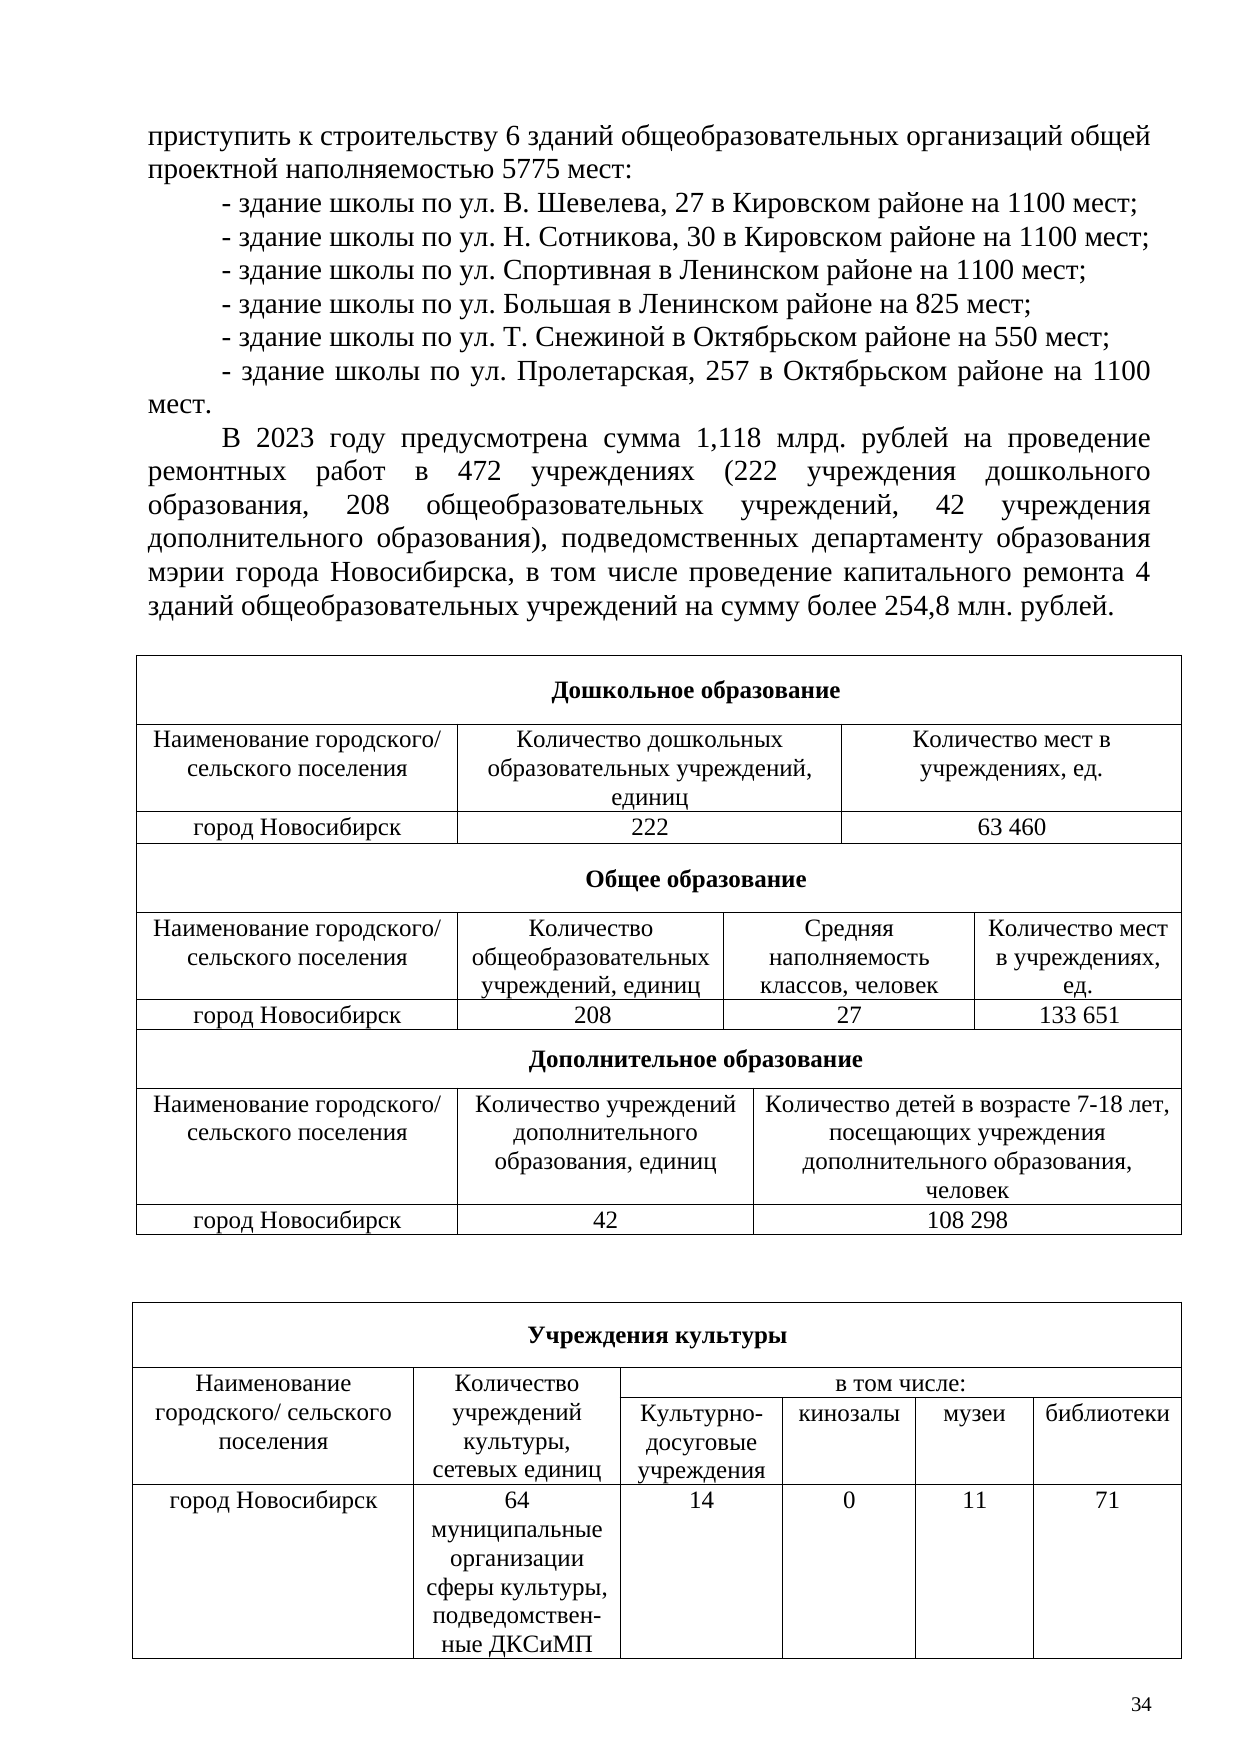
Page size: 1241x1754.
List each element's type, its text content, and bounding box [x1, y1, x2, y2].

table_cell город Новосибирск [137, 812, 457, 843]
table_cell Количество общеобразовательных учреждений, единиц [458, 913, 723, 999]
table_cell Количество учреждений культуры, сетевых единиц [414, 1368, 620, 1484]
table_cell Средняя наполняемость классов, человек [724, 913, 974, 999]
table_cell Количество мест в учреждениях, ед. [975, 913, 1181, 999]
table_header Учреждения культуры [133, 1303, 1181, 1367]
table_cell 108 298 [754, 1205, 1181, 1233]
text - здание школы по ул. Большая в Ленинском районе на 825 мест; [148, 286, 1152, 319]
table_cell 133 651 [975, 1000, 1181, 1029]
table_cell 42 [458, 1205, 753, 1233]
table_cell 208 [458, 1000, 723, 1029]
table_header Дошкольное образование [137, 656, 1181, 723]
table_cell кинозалы [783, 1398, 915, 1484]
table_cell Наименование городского/ сельского поселения [133, 1368, 413, 1484]
table_cell Наименование городского/ сельского поселения [137, 913, 457, 999]
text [148, 118, 1152, 185]
table_cell 71 [1034, 1485, 1181, 1658]
table_cell город Новосибирск [137, 1000, 457, 1029]
text - здание школы по ул. Пролетарская, 257 в Октябрьском районе на 1100 мест. [148, 353, 1152, 420]
text - здание школы по ул. Спортивная в Ленинском районе на 1100 мест; [148, 252, 1152, 286]
table_cell 222 [458, 812, 841, 843]
table_cell Наименование городского/ сельского поселения [137, 725, 457, 811]
table_cell Наименование городского/ сельского поселения [137, 1089, 457, 1204]
table_cell Количество дошкольных образовательных учреждений, единиц [458, 725, 841, 811]
table_cell Количество детей в возрасте 7-18 лет, посещающих учреждения дополнительного образования, человек [754, 1089, 1181, 1204]
table_cell музеи [916, 1398, 1033, 1484]
table_cell 14 [621, 1485, 782, 1658]
table_cell 63 460 [842, 812, 1181, 843]
table_cell город Новосибирск [137, 1205, 457, 1233]
text - здание школы по ул. В. Шевелева, 27 в Кировском районе на 1100 мест; [148, 185, 1152, 219]
table_cell 27 [724, 1000, 974, 1029]
table_cell Дополнительное образование [137, 1030, 1181, 1088]
table_cell Количество учреждений дополнительного образования, единиц [458, 1089, 753, 1204]
table_cell город Новосибирск [133, 1485, 413, 1658]
table_cell Культурно-досуговые учреждения [621, 1398, 782, 1484]
table_cell Количество мест в учреждениях, ед. [842, 725, 1181, 811]
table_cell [414, 1485, 620, 1658]
table_cell 11 [916, 1485, 1033, 1658]
text В 2023 году предусмотрена сумма 1,118 млрд. рублей на проведение ремонтных работ в 472 учреждениях (222 учреждения дошкольного образования, 208 общеобразовательных учреждений, 42 учреждения дополнительного образования), подведомственных департаменту образования мэрии города Новосибирска, в том числе проведение капитального ремонта 4 зданий общеобразовательных учреждений на сумму более 254,8 млн. рублей. [148, 420, 1152, 621]
table_cell Общее образование [137, 844, 1181, 912]
table_cell библиотеки [1034, 1398, 1181, 1484]
table_cell в том числе: [621, 1368, 1181, 1397]
table_cell 0 [783, 1485, 915, 1658]
text - здание школы по ул. Т. Снежиной в Октябрьском районе на 550 мест; [148, 319, 1152, 353]
text - здание школы по ул. Н. Сотникова, 30 в Кировском районе на 1100 мест; [148, 219, 1152, 252]
